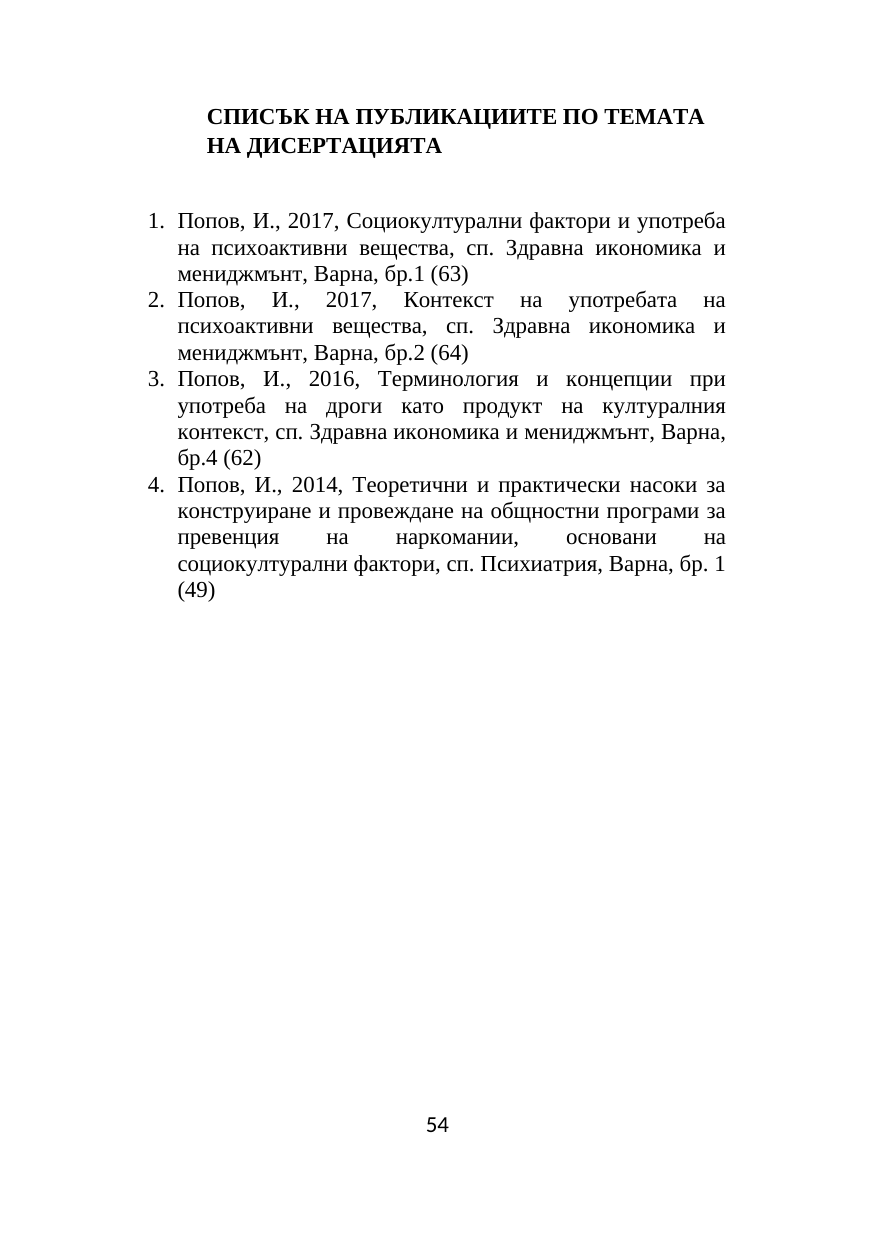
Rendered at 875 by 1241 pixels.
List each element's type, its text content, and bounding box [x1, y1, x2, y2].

list Попов, И., 2014, Теоретични и практически насоки за конструиране и провеждане на общностни програми за превенция на наркомании, основани на социокултурални фактори, сп. Психиатрия, Варна, бр. 1 (49) [148, 471, 727, 602]
subtitle Списък на публикациите по темата на дисертацията [207, 103, 727, 158]
list Попов, И., 2017, Социокултурални фактори и употреба на психоактивни вещества, сп. Здравна икономика и мениджмънт, Варна, бр.1 (63) [148, 207, 727, 286]
list Попов, И., 2016, Тeрминология и концепции при употреба на дроги като продукт на културалния контекст, сп. Здравна икономика и мениджмънт, Варна, бр.4 (62) [148, 365, 727, 471]
list Попов, И., 2017, Контекст на употребата на психоактивни вещества, сп. Здравна икономика и мениджмънт, Варна, бр.2 (64) [148, 286, 727, 365]
